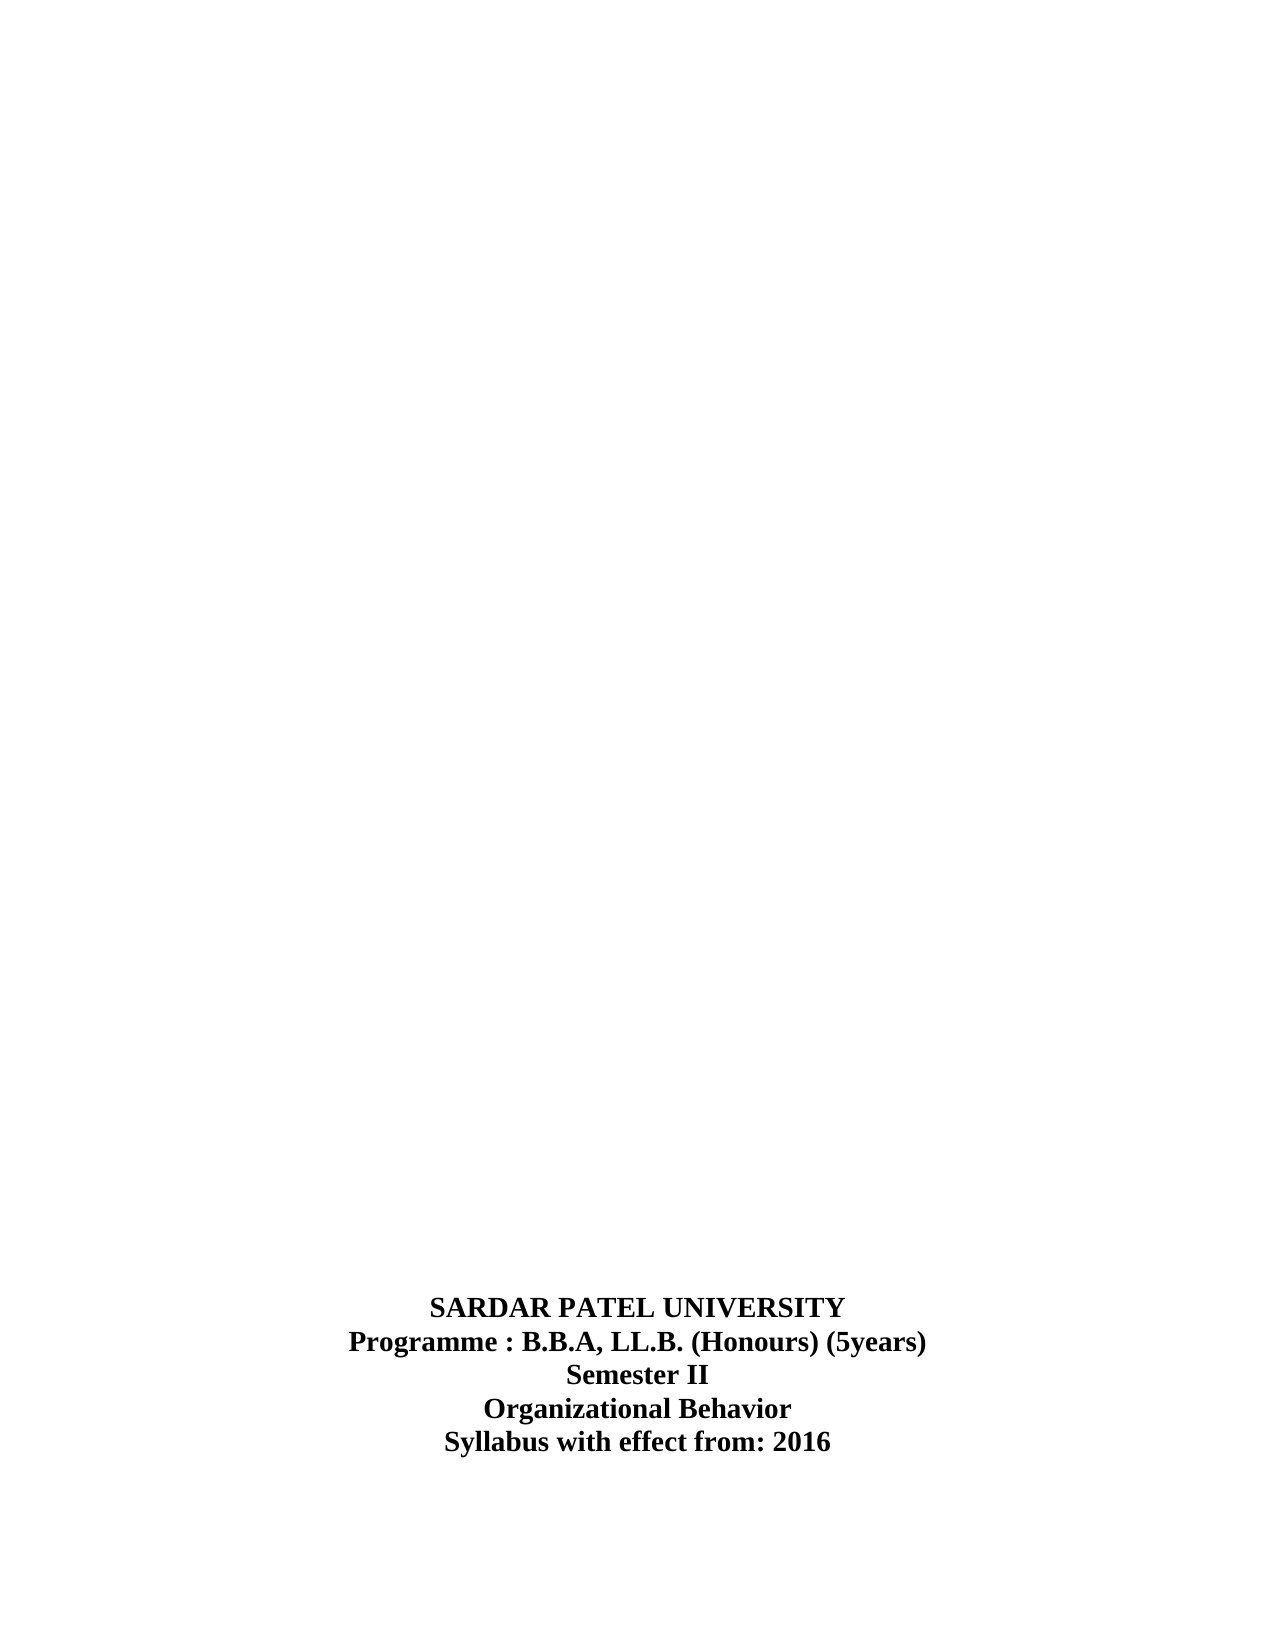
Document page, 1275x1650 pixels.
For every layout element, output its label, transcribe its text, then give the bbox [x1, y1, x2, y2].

text Syllabus with effect from: 2016 [150, 1424, 1125, 1458]
text Semester II [150, 1357, 1125, 1391]
text Programme : B.B.A, LL.B. (Honours) (5years) [150, 1324, 1125, 1357]
text Organizational Behavior [150, 1391, 1125, 1424]
text SARDAR PATEL UNIVERSITY [150, 1290, 1125, 1324]
